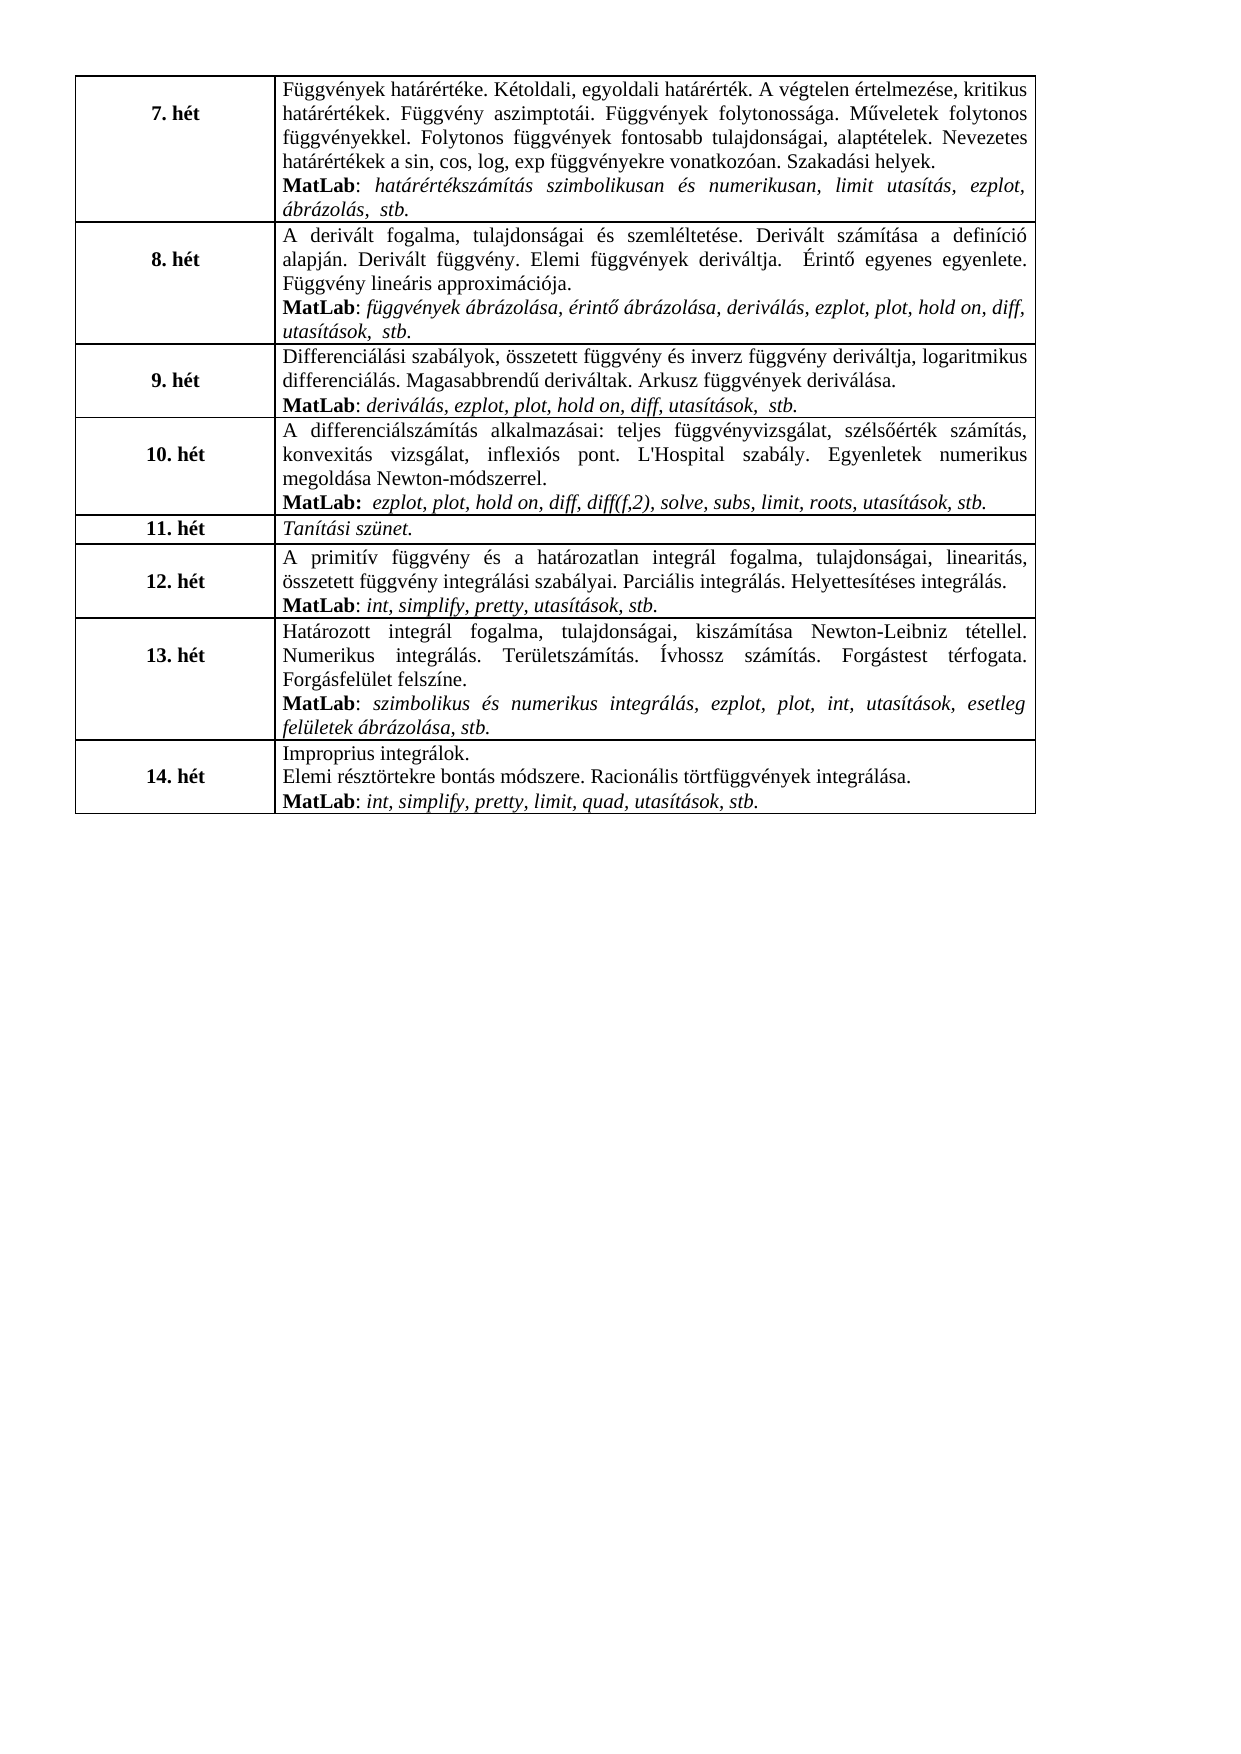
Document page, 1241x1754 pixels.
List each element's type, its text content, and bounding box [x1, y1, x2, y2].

table_cell Függvények határértéke. Kétoldali, egyoldali határérték. A végtelen értelmezése, kritikus határértékek. Függvény aszimptotái. Függvények folytonossága. Műveletek folytonos függvényekkel. Folytonos függvények fontosabb tulajdonságai, alaptételek. Nevezetes határértékek a sin, cos, log, exp függvényekre vonatkozóan. Szakadási helyek. MatLab: határértékszámítás szimbolikusan és numerikusan, limit utasítás, ezplot, ábrázolás, stb. [276, 77, 1035, 221]
table_cell Differenciálási szabályok, összetett függvény és inverz függvény deriváltja, logaritmikus differenciálás. Magasabbrendű deriváltak. Arkusz függvények deriválása. MatLab: deriválás, ezplot, plot, hold on, diff, utasítások, stb. [276, 345, 1035, 417]
table_cell A differenciálszámítás alkalmazásai: teljes függvényvizsgálat, szélsőérték számítás, konvexitás vizsgálat, inflexiós pont. L'Hospital szabály. Egyenletek numerikus megoldása Newton-módszerrel. MatLab: ezplot, plot, hold on, diff, diff(f,2), solve, subs, limit, roots, utasítások, stb. [276, 418, 1035, 514]
table_cell 10. hét [76, 418, 274, 514]
table_cell 14. hét [76, 741, 274, 813]
table_cell Improprius integrálok. Elemi résztörtekre bontás módszere. Racionális törtfüggvények integrálása. MatLab: int, simplify, pretty, limit, quad, utasítások, stb. [276, 741, 1035, 813]
table_cell 8. hét [76, 223, 274, 343]
table_cell A derivált fogalma, tulajdonságai és szemléltetése. Derivált számítása a definíció alapján. Derivált függvény. Elemi függvények deriváltja. Érintő egyenes egyenlete. Függvény lineáris approximációja. MatLab: függvények ábrázolása, érintő ábrázolása, deriválás, ezplot, plot, hold on, diff, utasítások, stb. [276, 223, 1035, 343]
table_cell 11. hét [76, 516, 274, 543]
table_cell A primitív függvény és a határozatlan integrál fogalma, tulajdonságai, linearitás, összetett függvény integrálási szabályai. Parciális integrálás. Helyettesítéses integrálás. MatLab: int, simplify, pretty, utasítások, stb. [276, 545, 1035, 617]
table_cell Tanítási szünet. [276, 516, 1035, 543]
table_cell 9. hét [76, 345, 274, 417]
table_cell 13. hét [76, 619, 274, 739]
table_cell Határozott integrál fogalma, tulajdonságai, kiszámítása Newton-Leibniz tétellel. Numerikus integrálás. Területszámítás. Ívhossz számítás. Forgástest térfogata. Forgásfelület felszíne. MatLab: szimbolikus és numerikus integrálás, ezplot, plot, int, utasítások, esetleg felületek ábrázolása, stb. [276, 619, 1035, 739]
table_cell 7. hét [76, 77, 274, 221]
table_cell 12. hét [76, 545, 274, 617]
